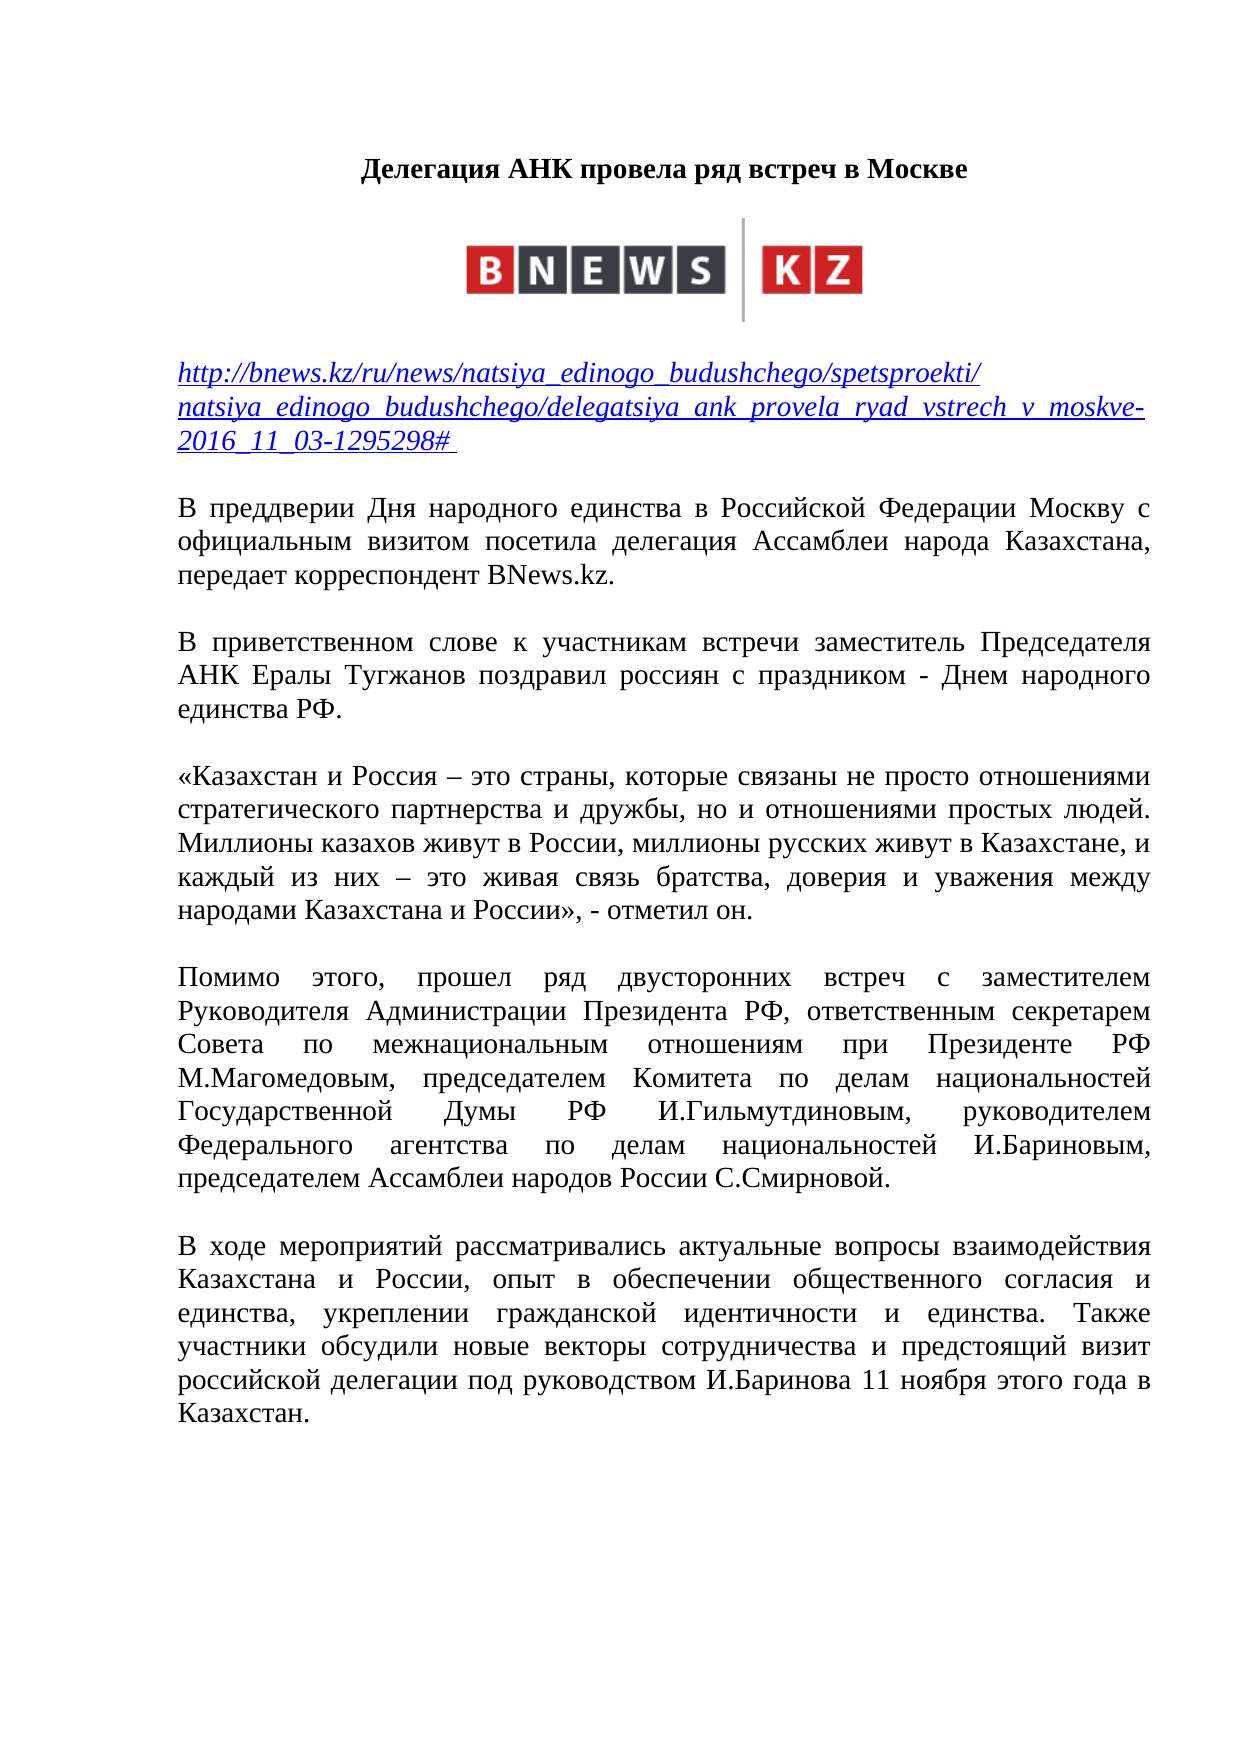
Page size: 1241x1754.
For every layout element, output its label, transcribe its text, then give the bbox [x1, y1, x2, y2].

text В преддверии Дня народного единства в Российской Федерации Москву с официальным визитом посетила делегация Ассамблеи народа Казахстана, передает корреспондент BNews.kz. [177, 490, 1152, 590]
text http://bnews.kz/ru/news/natsiya_edinogo_budushchego/spetsproekti/natsiya_edinogo_budushchego/delegatsiya_ank_provela_ryad_vstrech_v_moskve-2016_11_03-1295298# [177, 356, 1152, 456]
text Делегация АНК провела ряд встреч в Москве [177, 152, 1152, 185]
text Помимо этого, прошел ряд двусторонних встреч с заместителем Руководителя Администрации Президента РФ, ответственным секретарем Совета по межнациональным отношениям при Президенте РФ М.Магомедовым, председателем Комитета по делам национальностей Государственной Думы РФ И.Гильмутдиновым, руководителем Федерального агентства по делам национальностей И.Бариновым, председателем Ассамблеи народов России С.Смирновой. [177, 959, 1152, 1194]
picture [466, 218, 863, 322]
text «Казахстан и Россия – это страны, которые связаны не просто отношениями стратегического партнерства и дружбы, но и отношениями простых людей. Миллионы казахов живут в России, миллионы русских живут в Казахстане, и каждый из них – это живая связь братства, доверия и уважения между народами Казахстана и России», - отметил он. [177, 758, 1152, 926]
text В приветственном слове к участникам встречи заместитель Председателя АНК Ералы Тугжанов поздравил россиян с праздником - Днем народного единства РФ. [177, 624, 1152, 724]
text В ходе мероприятий рассматривались актуальные вопросы взаимодействия Казахстана и России, опыт в обеспечении общественного согласия и единства, укреплении гражданской идентичности и единства. Также участники обсудили новые векторы сотрудничества и предстоящий визит российской делегации под руководством И.Баринова 11 ноября этого года в Казахстан. [177, 1228, 1152, 1429]
